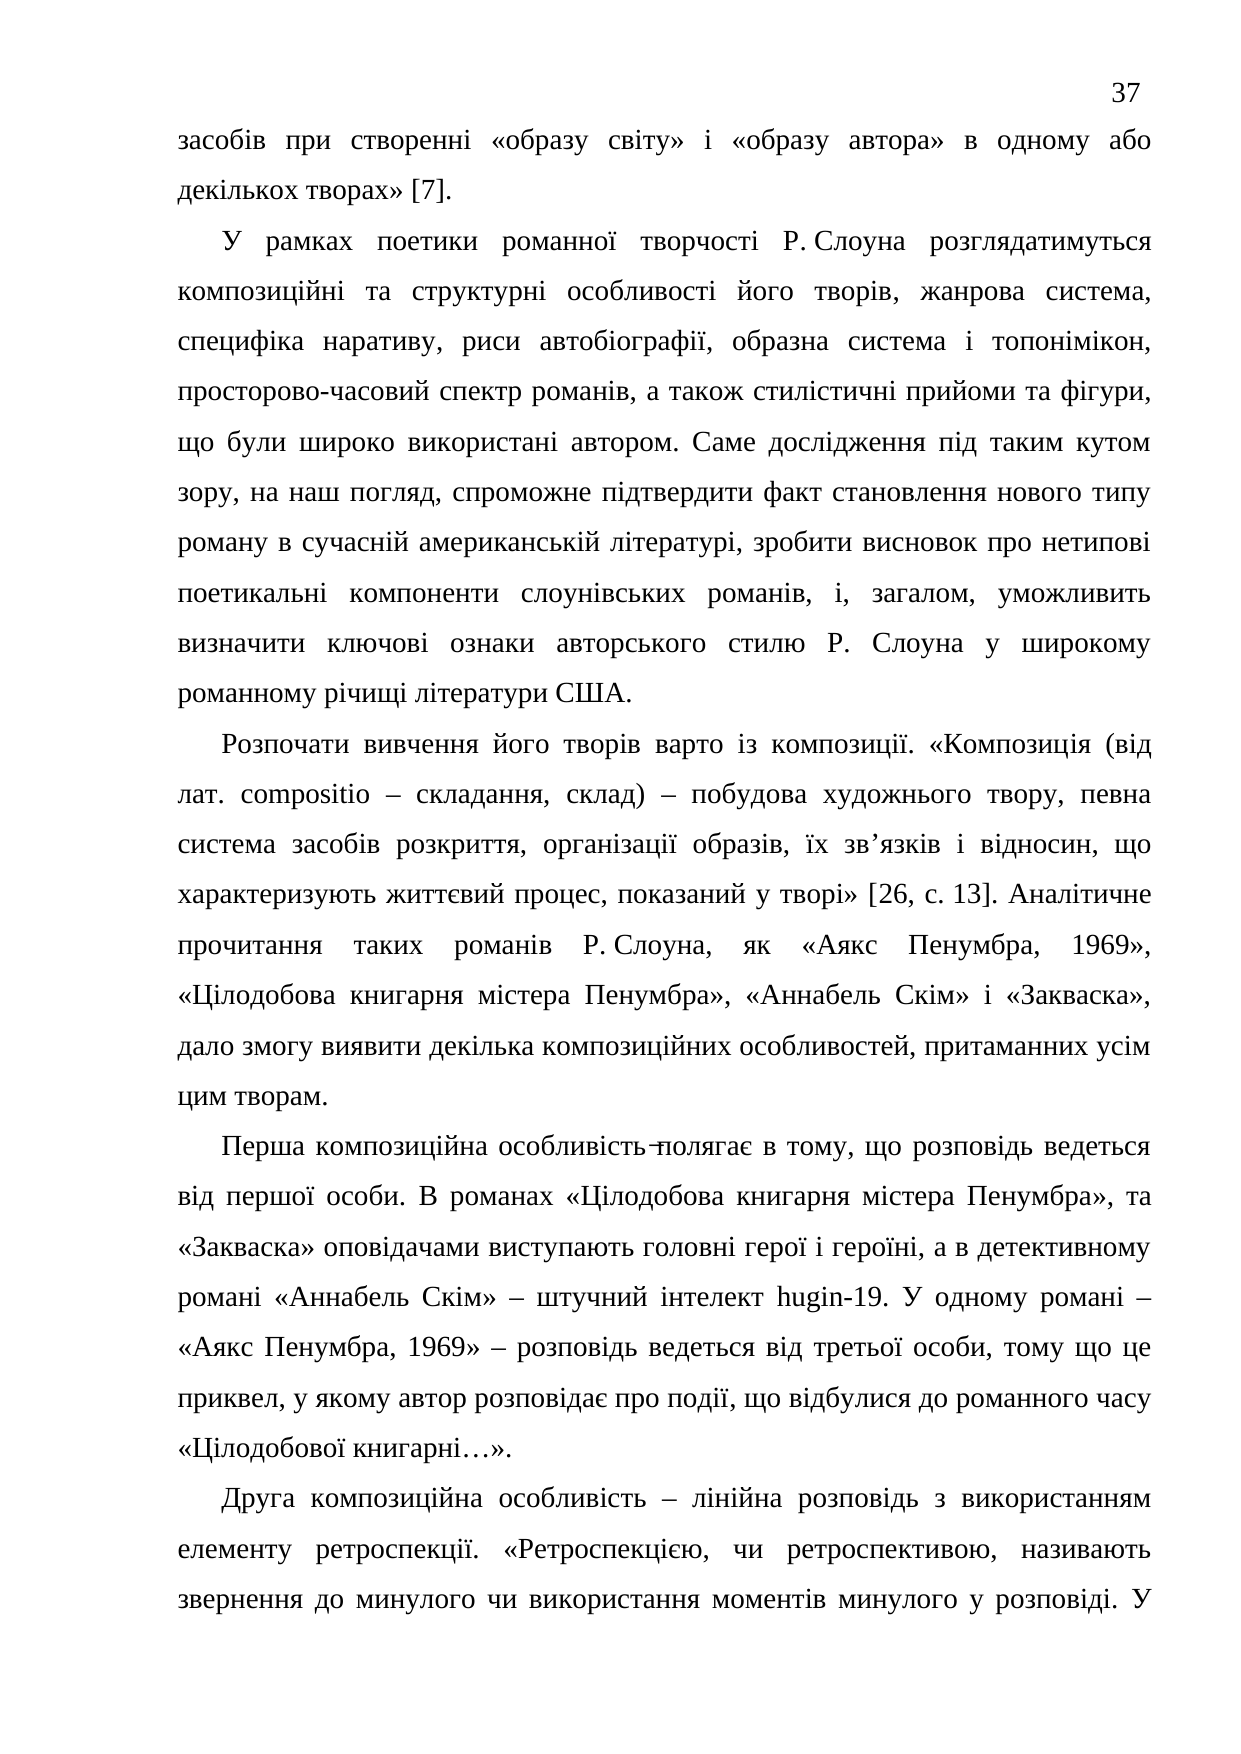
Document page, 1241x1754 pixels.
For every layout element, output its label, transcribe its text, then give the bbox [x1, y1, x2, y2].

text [177, 1480, 1152, 1614]
text Розпочати вивчення його творів варто із композиції. «Композиція (від лат. сompositio – складання, склад) – побудова художнього твору, певна система засобів розкриття, організації образів, їх зв’язків і відносин, що характеризують життєвий процес, показаний у творі» [26, с. 13]. Аналітичне прочитання таких романів Р. Слоуна, як «Аякс Пенумбра, 1969», «Цілодобова книгарня містера Пенумбра», «Аннабель Скім» і «Закваска», дало змогу виявити декілька композиційних особливостей, притаманних усім цим творам. [177, 726, 1152, 1111]
text Перша композиційна особливість ̶полягає в тому, що розповідь ведеться від першої особи. В романах «Цілодобова книгарня містера Пенумбра», та «Закваска» оповідачами виступають головні герої і героїні, а в детективному романі «Аннабель Скім» – штучний інтелект hugіn-19. У одному романі – «Аякс Пенумбра, 1969» – розповідь ведеться від третьої особи, тому що це приквел, у якому автор розповідає про події, що відбулися до романного часу «Цілодобової книгарні…». [177, 1128, 1152, 1464]
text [177, 122, 1152, 206]
text У рамках поетики романної творчості Р. Слоуна розглядатимуться композиційні та структурні особливості його творів, жанрова система, специфіка наративу, риси автобіографії, образна система і топонімікон, просторово-часовий спектр романів, а також стилістичні прийоми та фігури, що були широко використані автором. Саме дослідження під таким кутом зору, на наш погляд, спроможне підтвердити факт становлення нового типу роману в сучасній американській літературі, зробити висновок про нетипові поетикальні компоненти слоунівських романів, і, загалом, уможливить визначити ключові ознаки авторського стилю Р. Слоуна у широкому романному річищі літератури США. [177, 223, 1152, 709]
